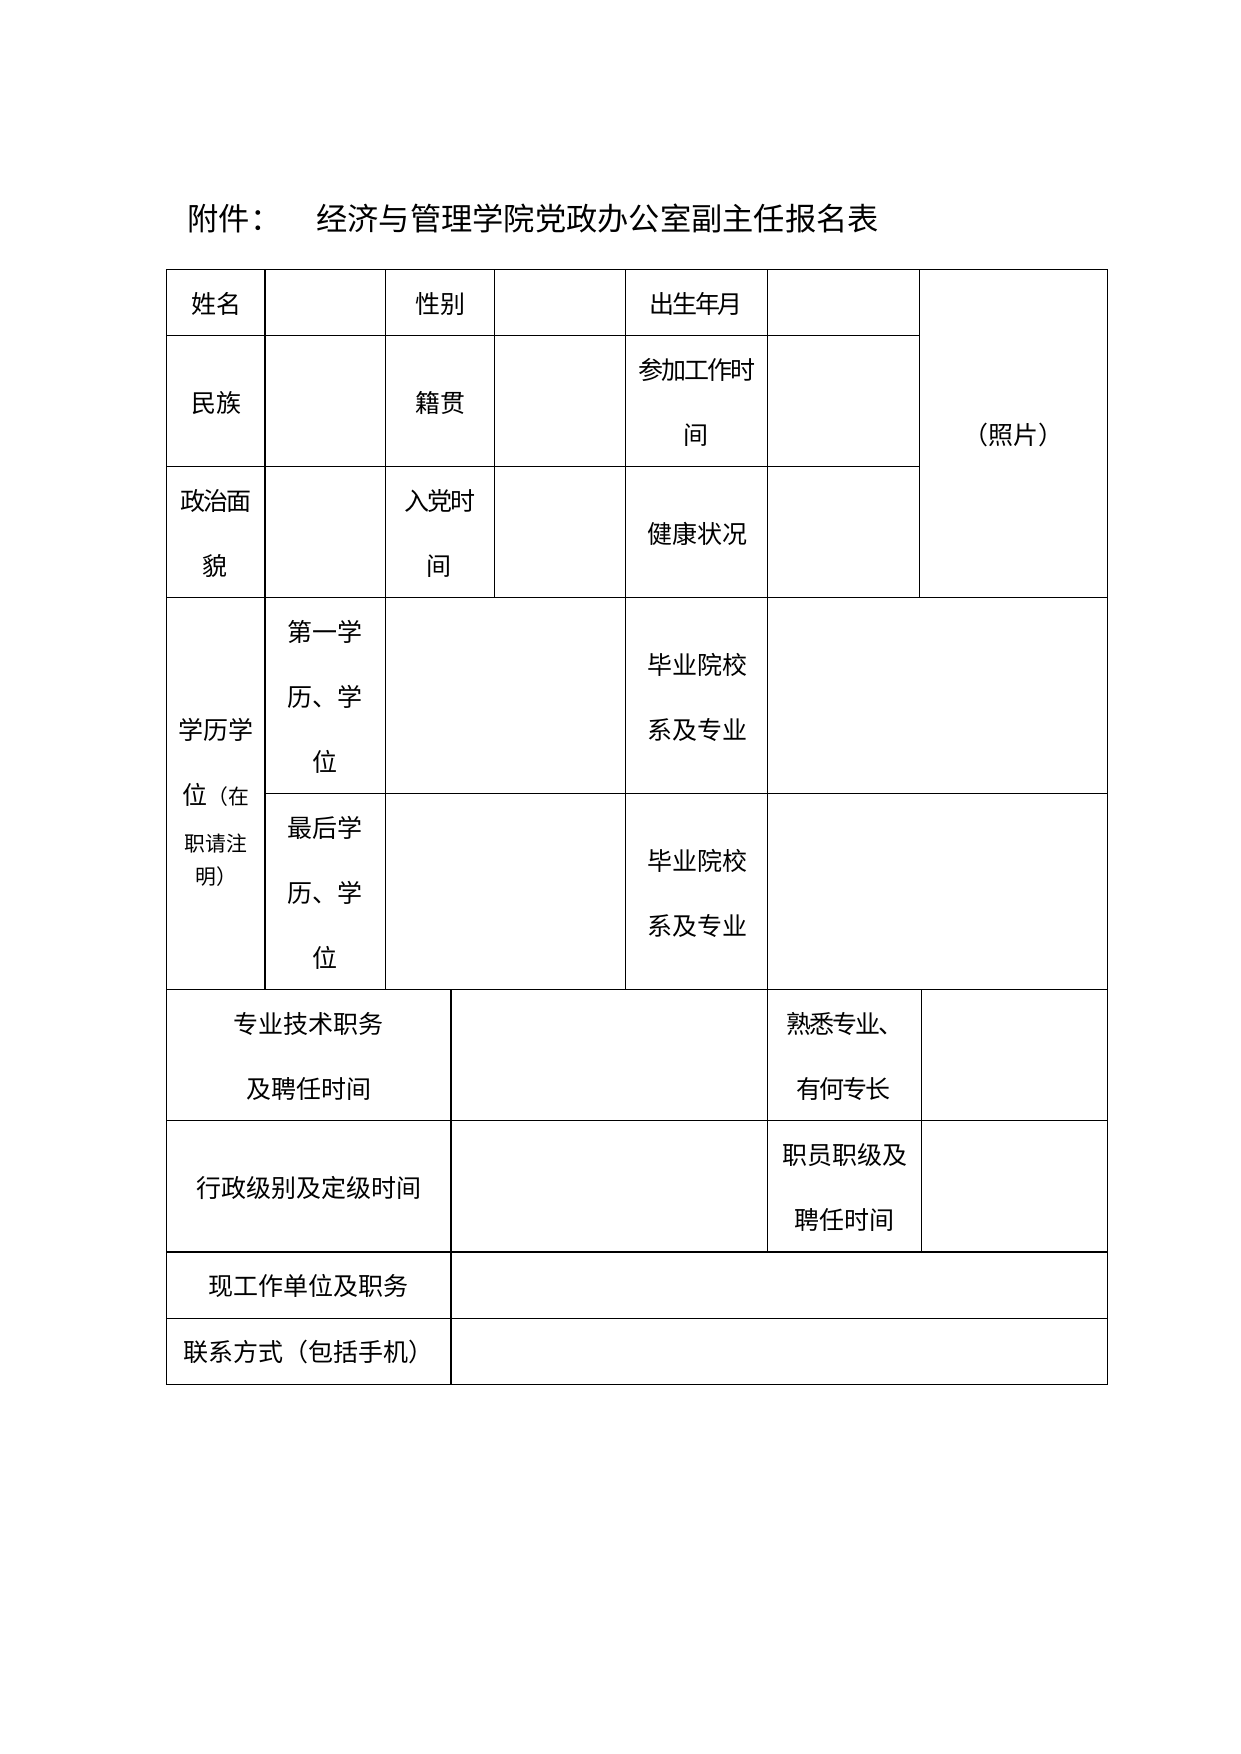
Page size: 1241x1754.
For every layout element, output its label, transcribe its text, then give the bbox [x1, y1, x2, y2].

table_cell [266, 336, 385, 466]
table_header [266, 270, 385, 335]
table_header 姓名 [167, 270, 264, 335]
table_header 出生年月 [626, 270, 767, 335]
table_cell 参加工作时间 [626, 336, 767, 466]
table_cell 第一学历、学位 [266, 598, 385, 793]
table_cell 学历学位（在职请注明） [167, 598, 264, 989]
table_cell [452, 1253, 1107, 1317]
table_cell [495, 467, 625, 597]
table_cell [922, 990, 1107, 1120]
table_cell [768, 467, 919, 597]
table_cell 熟悉专业、有何专长 [768, 990, 921, 1120]
table_cell [452, 1121, 767, 1251]
table_header （照片） [920, 270, 1107, 597]
table_cell 籍贯 [386, 336, 494, 466]
table_cell [386, 794, 625, 989]
table_header 性别 [386, 270, 494, 335]
table_cell 毕业院校系及专业 [626, 794, 767, 989]
table_cell [266, 467, 385, 597]
table_cell 专业技术职务 及聘任时间 [167, 990, 450, 1120]
table_cell [495, 336, 625, 466]
table_cell [768, 336, 919, 466]
table_cell 最后学历、学位 [266, 794, 385, 989]
table_cell 职员职级及聘任时间 [768, 1121, 921, 1251]
table_cell [452, 990, 767, 1120]
table_header [768, 270, 919, 335]
table_cell [386, 598, 625, 793]
table_cell 毕业院校系及专业 [626, 598, 767, 793]
table_cell [922, 1121, 1107, 1251]
table_cell 政治面貌 [167, 467, 264, 597]
table_cell 现工作单位及职务 [167, 1253, 450, 1317]
text 附件： 经济与管理学院党政办公室副主任报名表 [187, 194, 1053, 240]
table_cell 行政级别及定级时间 [167, 1121, 450, 1251]
table_cell [768, 794, 1107, 989]
table_header [495, 270, 625, 335]
table_cell 入党时间 [386, 467, 494, 597]
table_cell [768, 598, 1107, 793]
table_cell 健康状况 [626, 467, 767, 597]
table_cell [452, 1319, 1107, 1383]
table_cell 联系方式（包括手机） [167, 1319, 450, 1383]
table_cell 民族 [167, 336, 264, 466]
